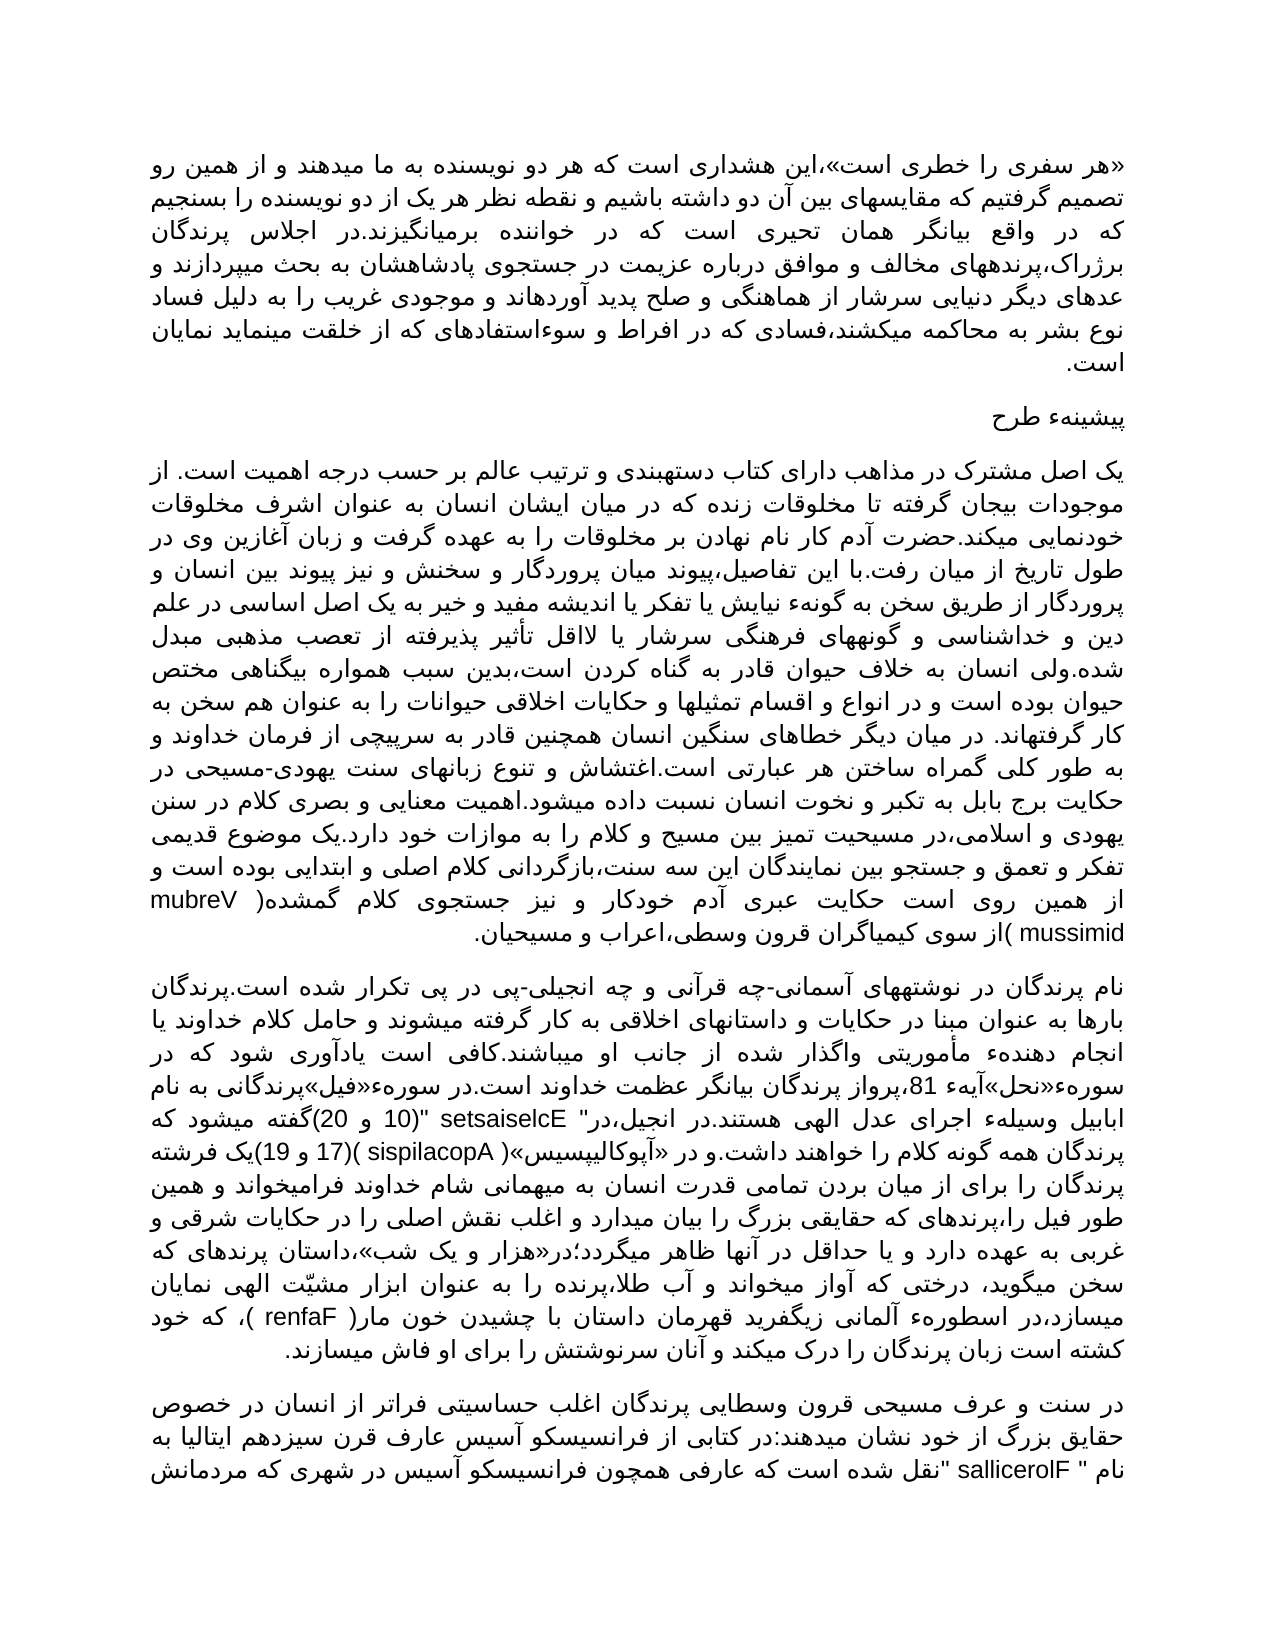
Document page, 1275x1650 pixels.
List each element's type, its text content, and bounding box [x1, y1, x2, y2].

text پیشینهء طرح [150, 402, 1125, 431]
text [150, 1389, 1125, 1484]
text «هر سفری را خطری است»،این هشداری است که هر دو نویسنده به ما می‏دهند و از همین رو تصمیم‏ گرفتیم که مقایسه‏ای بین آن دو داشته باشیم و نقطه‏ نظر هر یک از دو نویسنده را بسنجیم که در واقع بیانگر همان تحیری است که در خواننده برمی‏انگیزند.در اجلاس پرندگان برژراک،پرنده‏های مخالف و موافق‏ درباره عزیمت در جستجوی پادشاهشان به بحث‏ می‏پردازند و عده‏ای دیگر دنیایی سرشار از هماهنگی و صلح پدید آورده‏اند و موجودی غریب را به دلیل فساد نوع بشر به محاکمه می‏کشند،فسادی که در افراط و سوءاستفاده‏ای که از خلقت می‏نماید نمایان است. [150, 150, 1125, 377]
text نام پرندگان در نوشته‏های آسمانی-چه قرآنی و چه‏ انجیلی-پی در پی تکرار شده است.پرندگان بارها به‏ عنوان مبنا در حکایات و داستانهای اخلاقی به کار گرفته می‏شوند و حامل کلام خداوند یا انجام دهندهء مأموریتی واگذار شده از جانب او می‏باشند.کافی است‏ یادآوری شود که در سورهء«نحل»آیهء 81،پرواز پرندگان‏ بیانگر عظمت خداوند است.در سورهء«فیل»پرندگانی‏ به نام ابابیل وسیلهء اجرای عدل الهی هستند.در انجیل،در" setsaiselcE "(10 و 20)گفته می‏شود که پرندگان همه گونه کلام را خواهند داشت.و در «آپوکالیپسیس»( sispilacopA )(17 و 19)یک‏ فرشته پرندگان را برای از میان بردن تمامی قدرت‏ انسان به میهمانی شام خداوند فرامی‏خواند و همین‏ طور فیل را،پرنده‏ای که حقایقی بزرگ را بیان می‏دارد و اغلب نقش اصلی را در حکایات شرقی و غربی به‏ عهده دارد و یا حداقل در آنها ظاهر می‏گردد؛در«هزار و یک شب»،داستان پرنده‏ای که سخن می‏گوید، درختی که آواز می‏خواند و آب طلا،پرنده را به عنوان‏ ابزار مشیّت الهی نمایان می‏سازد،در اسطورهء آلمانی‏ زیگفرید قهرمان داستان با چشیدن خون مار( renfaF )، که خود کشته است زبان پرندگان را درک می‏کند و آنان‏ سرنوشتش را برای او فاش می‏سازند. [150, 972, 1125, 1364]
text یک اصل مشترک در مذاهب دارای کتاب‏ دسته‏بندی و ترتیب عالم بر حسب درجه اهمیت است. از موجودات بی‏جان گرفته تا مخلوقات زنده که در میان ایشان انسان به عنوان اشرف مخلوقات خودنمایی‏ می‏کند.حضرت آدم کار نام نهادن بر مخلوقات را به‏ عهده گرفت و زبان آغازین وی در طول تاریخ از میان‏ رفت.با این تفاصیل،پیوند میان پروردگار و سخنش و نیز پیوند بین انسان و پروردگار از طریق سخن به گونهء نیایش یا تفکر یا اندیشه مفید و خیر به یک اصل‏ اساسی در علم دین و خداشناسی و گونه‏های فرهنگی‏ سرشار یا لااقل تأثیر پذیرفته از تعصب مذهبی مبدل‏ شده.ولی انسان به خلاف حیوان قادر به گناه کردن‏ است،بدین سبب همواره بی‏گناهی مختص حیوان‏ بوده است و در انواع و اقسام تمثیل‏ها و حکایات‏ اخلاقی حیوانات را به عنوان هم سخن به کار گرفته‏اند. در میان دیگر خطاهای سنگین انسان همچنین قادر به سرپیچی از فرمان خداوند و به طور کلی گمراه‏ ساختن هر عبارتی است.اغتشاش و تنوع زبانهای‏ سنت یهودی-مسیحی در حکایت برج بابل به تکبر و نخوت انسان نسبت داده می‏شود.اهمیت معنایی و بصری کلام در سنن یهودی و اسلامی،در مسیحیت‏ تمیز بین مسیح و کلام را به موازات خود دارد.یک‏ موضوع قدیمی تفکر و تعمق و جستجو بین نمایندگان‏ این سه سنت،بازگردانی کلام اصلی و ابتدایی بوده‏ است و از همین روی است حکایت عبری آدم خودکار و نیز جستجوی کلام گمشده( mubreV mussimid )از سوی کیمیاگران قرون وسطی،اعراب و مسیحیان. [150, 456, 1125, 947]
